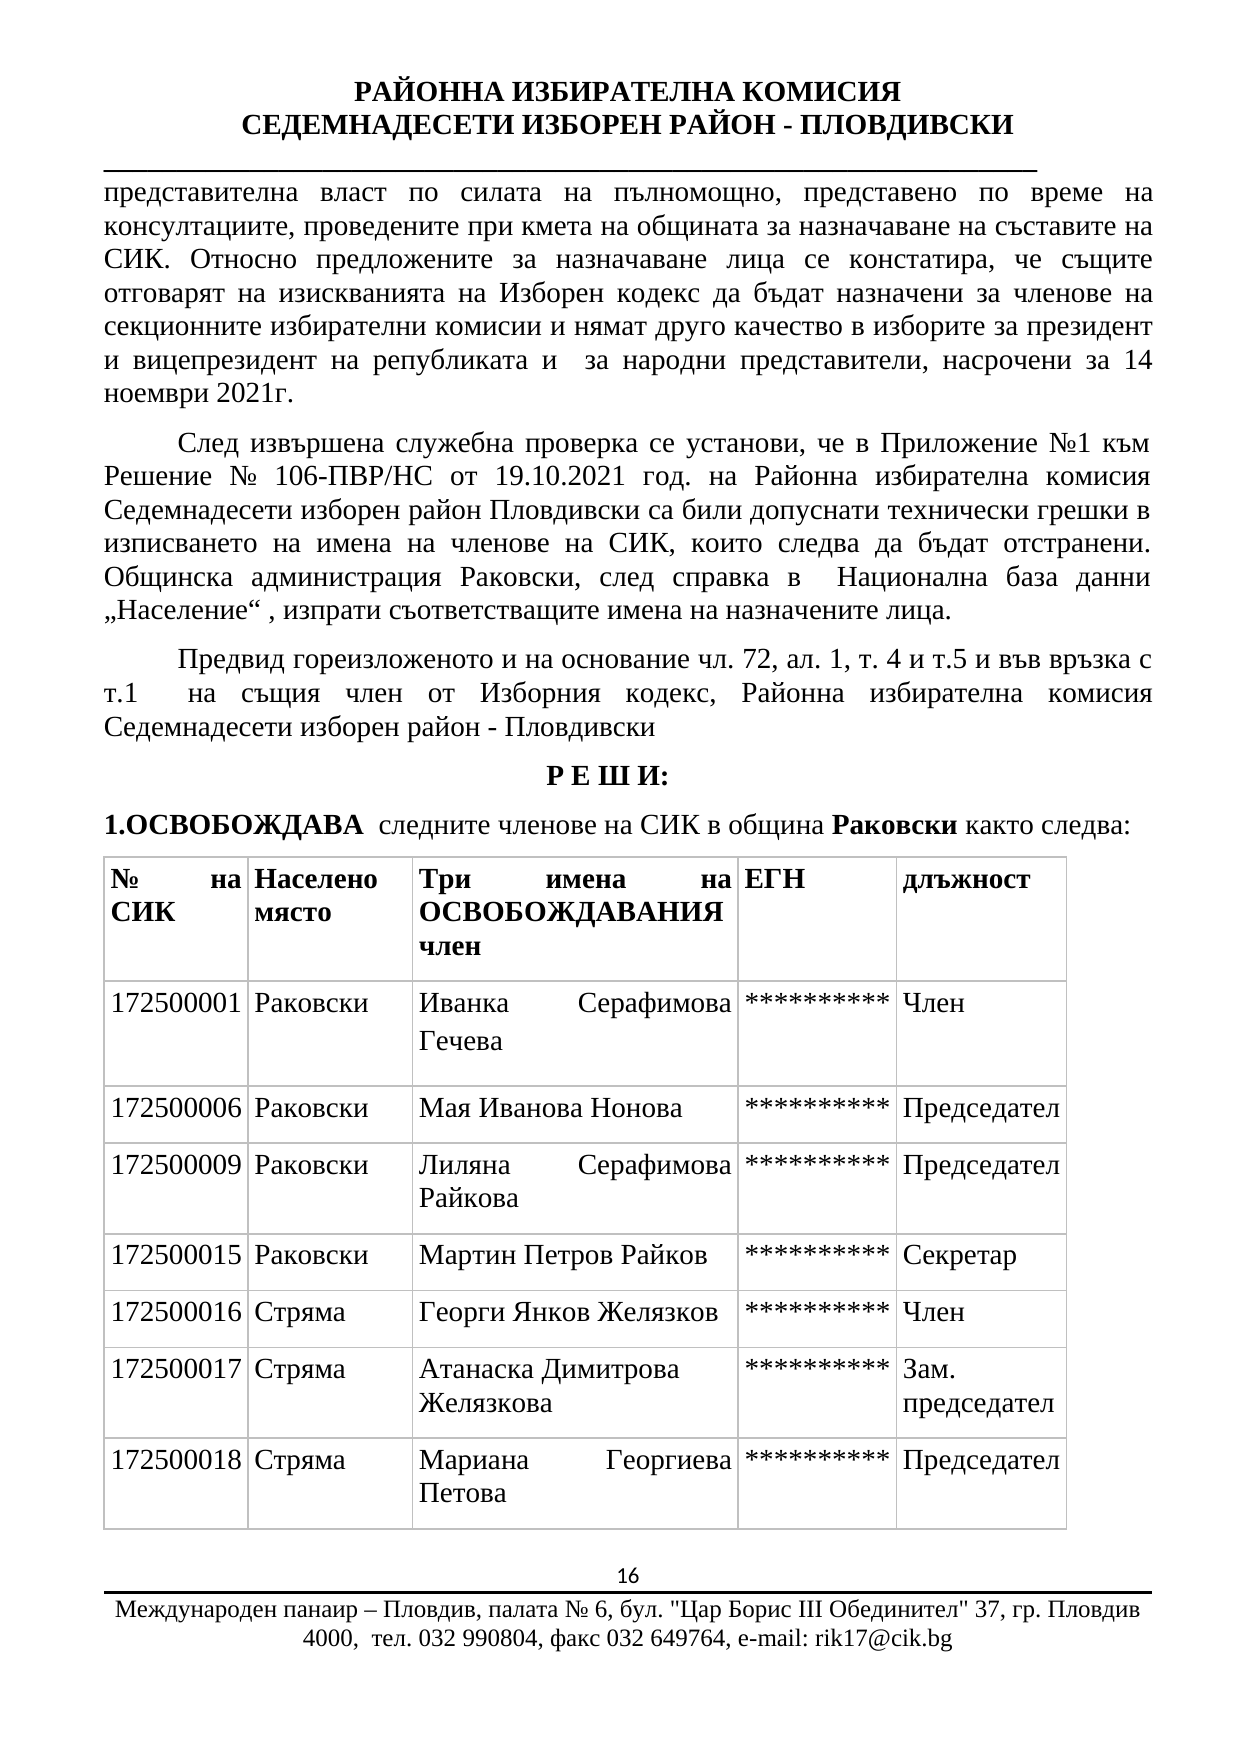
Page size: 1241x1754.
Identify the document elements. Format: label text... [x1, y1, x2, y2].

table_cell 172500018 [105, 1439, 247, 1528]
table_cell Председател [897, 1144, 1066, 1233]
table_cell Зам. председател [897, 1348, 1066, 1437]
table_cell Председател [897, 1439, 1066, 1528]
table_cell Член [897, 982, 1066, 1085]
table_cell Секретар [897, 1235, 1066, 1290]
table_cell 172500009 [105, 1144, 247, 1233]
table_header Населено място [249, 858, 412, 980]
table_cell Стряма [249, 1291, 412, 1347]
table_cell Член [897, 1291, 1066, 1347]
table_cell Иванка Серафимова Гечева [413, 982, 737, 1085]
text След извършена служебна проверка се установи, че в Приложение №1 към Решение № 106-ПВР/НС от 19.10.2021 год. на Районна избирателна комисия Седемнадесети изборен район Пловдивски са били допуснати технически грешки в изписването на имена на членове на СИК, които следва да бъдат отстранени. Общинска администрация Раковски, след справка в Национална база данни „Население“ , изпрати съответстващите имена на назначените лица. [103, 425, 1152, 626]
table_cell Мая Иванова Нонова [413, 1087, 737, 1142]
table_cell Мариана Георгиева Петова [413, 1439, 737, 1528]
table_cell Раковски [249, 1087, 412, 1142]
table_cell Лиляна Серафимова Райкова [413, 1144, 737, 1233]
table_cell ********** [739, 1291, 896, 1347]
table_header длъжност [897, 858, 1066, 980]
table_header ЕГН [739, 858, 896, 980]
table_cell 172500016 [105, 1291, 247, 1347]
table_cell Георги Янков Желязков [413, 1291, 737, 1347]
table_header № на СИК [105, 858, 247, 980]
table_cell ********** [739, 1439, 896, 1528]
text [103, 174, 1154, 409]
text Р Е Ш И: [103, 758, 1152, 791]
table_cell Раковски [249, 982, 412, 1085]
table_cell ********** [739, 982, 896, 1085]
table_cell Раковски [249, 1235, 412, 1290]
table_cell ********** [739, 1235, 896, 1290]
table_cell Раковски [249, 1144, 412, 1233]
table_cell Председател [897, 1087, 1066, 1142]
text 1.ОСВОБОЖДАВА следните членове на СИК в община Раковски както следва: [103, 807, 1152, 841]
table_cell 172500015 [105, 1235, 247, 1290]
table_cell ********** [739, 1144, 896, 1233]
table_cell 172500017 [105, 1348, 247, 1437]
table_cell Стряма [249, 1348, 412, 1437]
table_cell Атанаска Димитрова Желязкова [413, 1348, 737, 1437]
text Предвид гореизложеното и на основание чл. 72, ал. 1, т. 4 и т.5 и във връзка с т.1 на същия член от Изборния кодекс, Районна избирателна комисия Седемнадесети изборен район - Пловдивски [103, 642, 1154, 742]
table_cell ********** [739, 1348, 896, 1437]
table_cell 172500006 [105, 1087, 247, 1142]
table_cell ********** [739, 1087, 896, 1142]
table_cell 172500001 [105, 982, 247, 1085]
table_cell Мартин Петров Райков [413, 1235, 737, 1290]
table_cell Стряма [249, 1439, 412, 1528]
table_header Три имена на ОСВОБОЖДАВАНИЯ член [413, 858, 737, 980]
